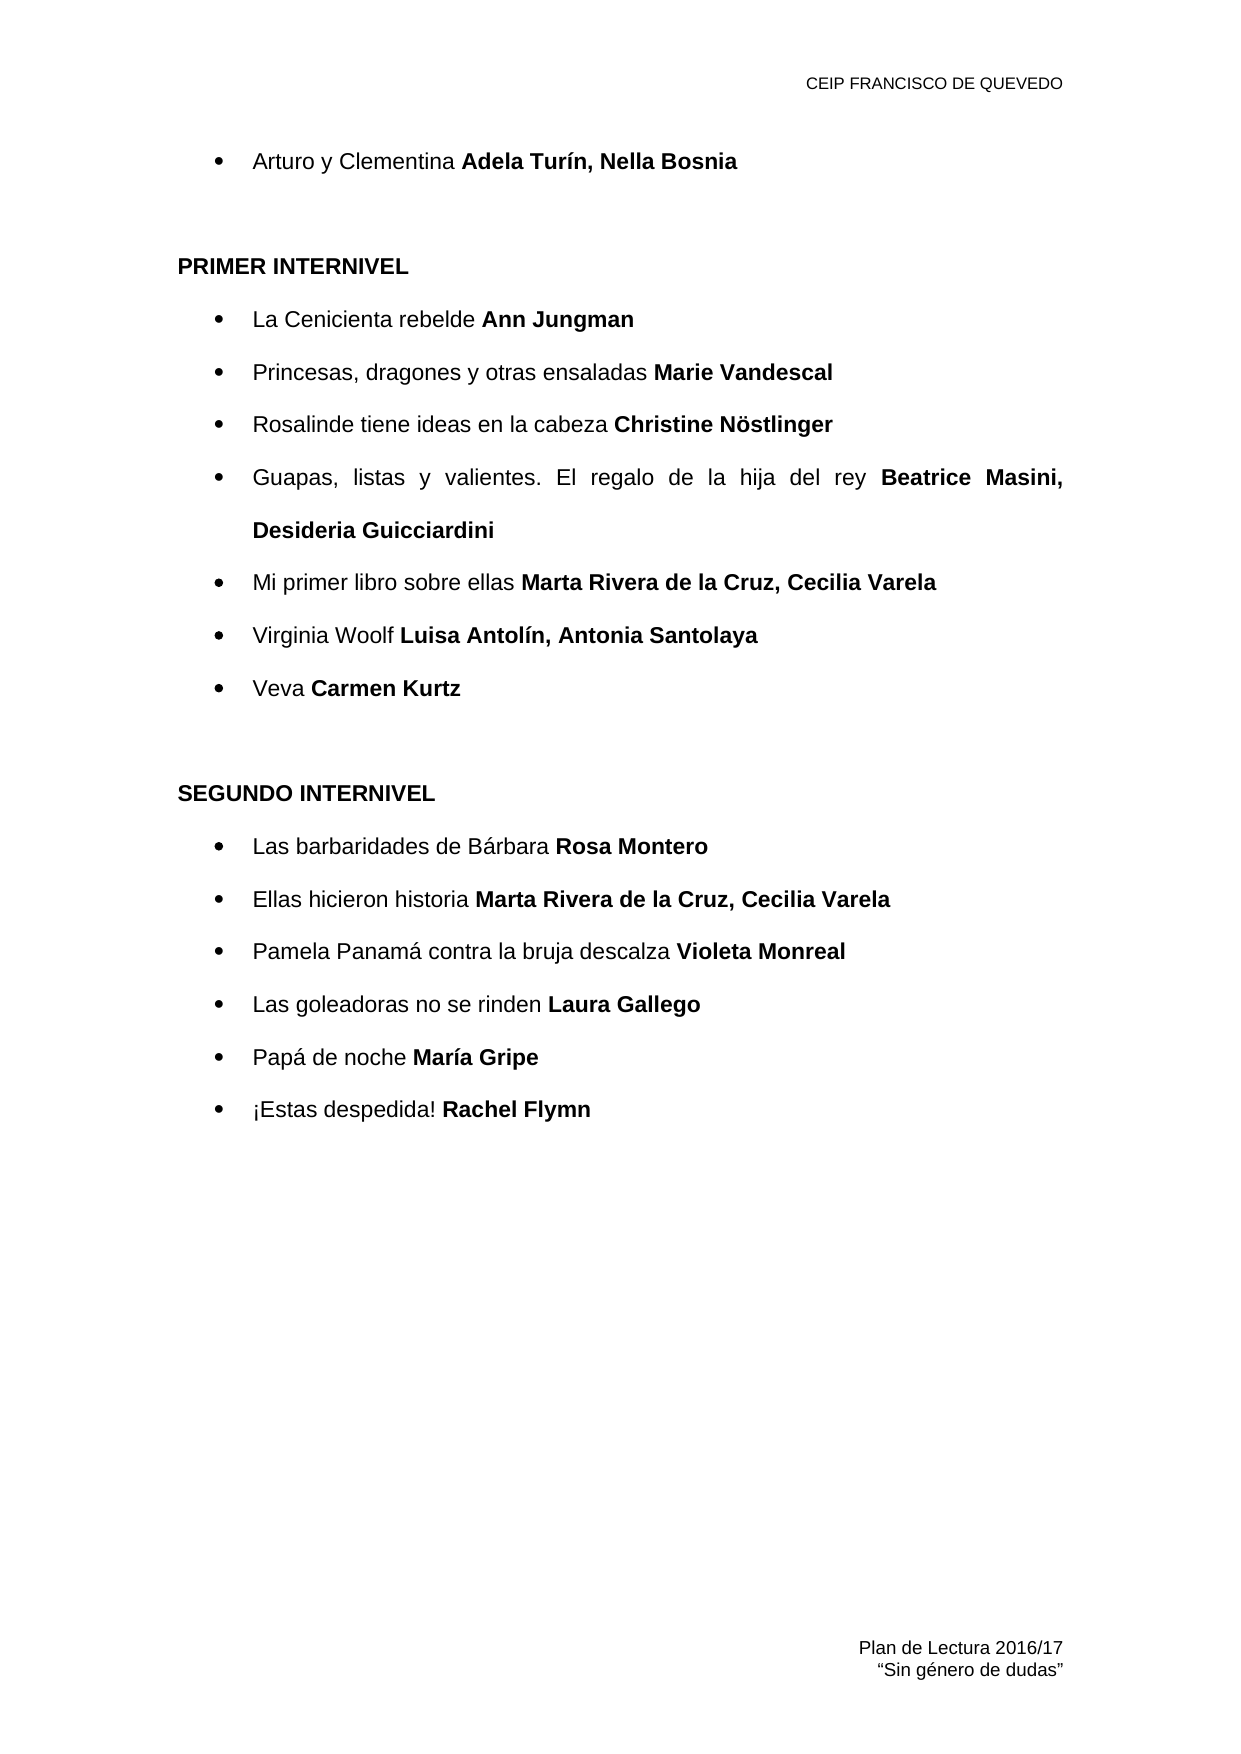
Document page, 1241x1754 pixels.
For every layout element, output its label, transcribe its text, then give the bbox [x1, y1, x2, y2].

list ¡Estas despedida! Rachel Flymn [215, 1096, 1063, 1123]
list Papá de noche María Gripe [215, 1044, 1063, 1070]
list Guapas, listas y valientes. El regalo de la hija del rey Beatrice Masini, Desideria Guicciardini [215, 464, 1063, 543]
list Princesas, dragones y otras ensaladas Marie Vandescal [215, 358, 1063, 385]
list Veva Carmen Kurtz [215, 675, 1063, 701]
text SEGUNDO INTERNIVEL [177, 780, 1063, 806]
list Rosalinde tiene ideas en la cabeza Christine Nöstlinger [215, 411, 1063, 437]
list Ellas hicieron historia Marta Rivera de la Cruz, Cecilia Varela [215, 886, 1063, 912]
list La Cenicienta rebelde Ann Jungman [215, 306, 1063, 332]
text PRIMER INTERNIVEL [177, 253, 1063, 279]
list Mi primer libro sobre ellas Marta Rivera de la Cruz, Cecilia Varela [215, 569, 1063, 596]
list Pamela Panamá contra la bruja descalza Violeta Monreal [215, 938, 1063, 964]
list Arturo y Clementina Adela Turín, Nella Bosnia [215, 148, 1063, 174]
list Las barbaridades de Bárbara Rosa Montero [215, 833, 1063, 859]
list Virginia Woolf Luisa Antolín, Antonia Santolaya [215, 622, 1063, 648]
list Las goleadoras no se rinden Laura Gallego [215, 991, 1063, 1017]
